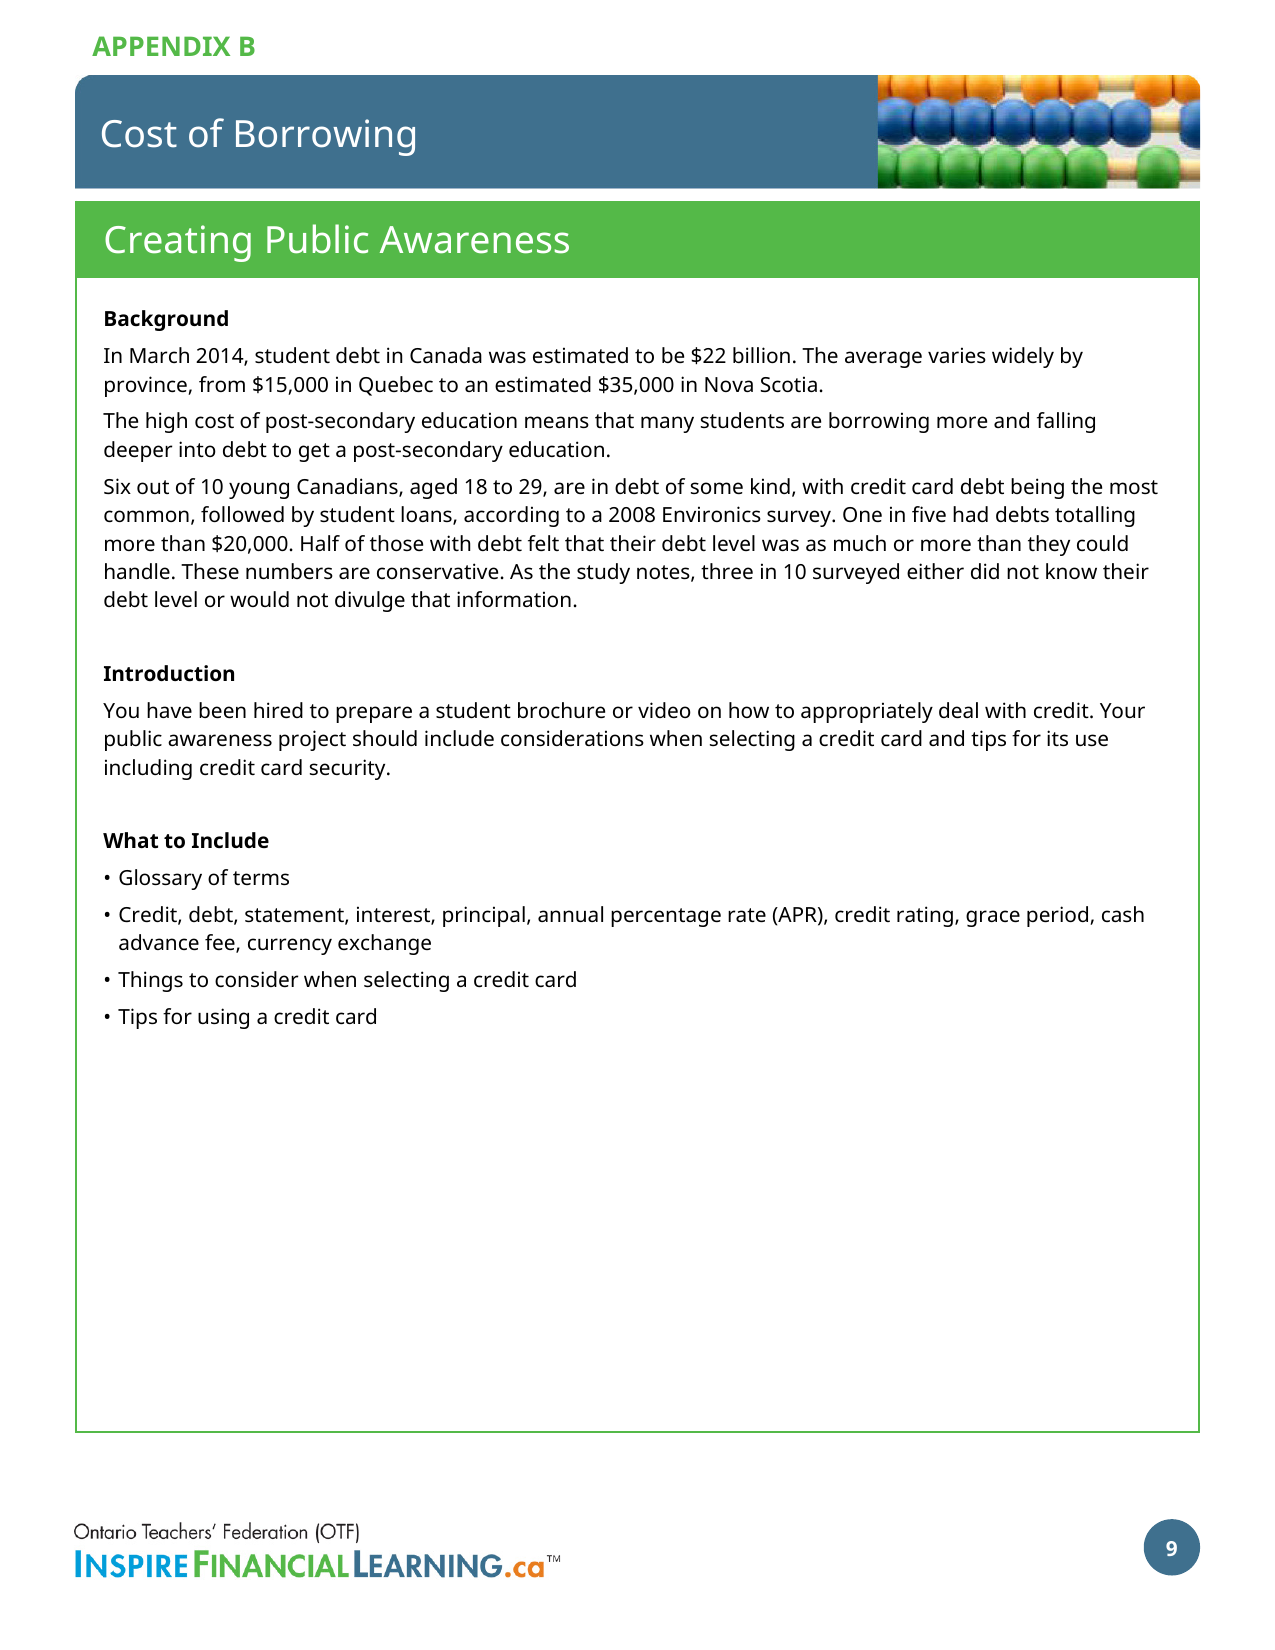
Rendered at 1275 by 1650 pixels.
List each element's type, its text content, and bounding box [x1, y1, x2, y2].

table_header Creating Public Awareness [77, 203, 1198, 276]
picture [73, 1521, 561, 1586]
table_cell Background In March 2014, student debt in Canada was estimated to be $22 billion. The average varies widely by province, from $15,000 in Quebec to an estimated $35,000 in Nova Scotia. The high cost of post-secondary education means that many students are borrowing more and falling deeper into debt to get a post-secondary education. Six out of 10 young Canadians, aged 18 to 29, are in debt of some kind, with credit card debt being the most common, followed by student loans, according to a 2008 Environics survey. One in five had debts totalling more than $20,000. Half of those with debt felt that their debt level was as much or more than they could handle. These numbers are conservative. As the study notes, three in 10 surveyed either did not know their debt level or would not divulge that information. Introduction You have been hired to prepare a student brochure or video on how to appropriately deal with credit. Your public awareness project should include considerations when selecting a credit card and tips for its use including credit card security. What to Include Glossary of terms Credit, debt, statement, interest, principal, annual percentage rate (APR), credit rating, grace period, cash advance fee, currency exchange Things to consider when selecting a credit card Tips for using a credit card [77, 278, 1198, 1431]
picture [75, 75, 1200, 189]
